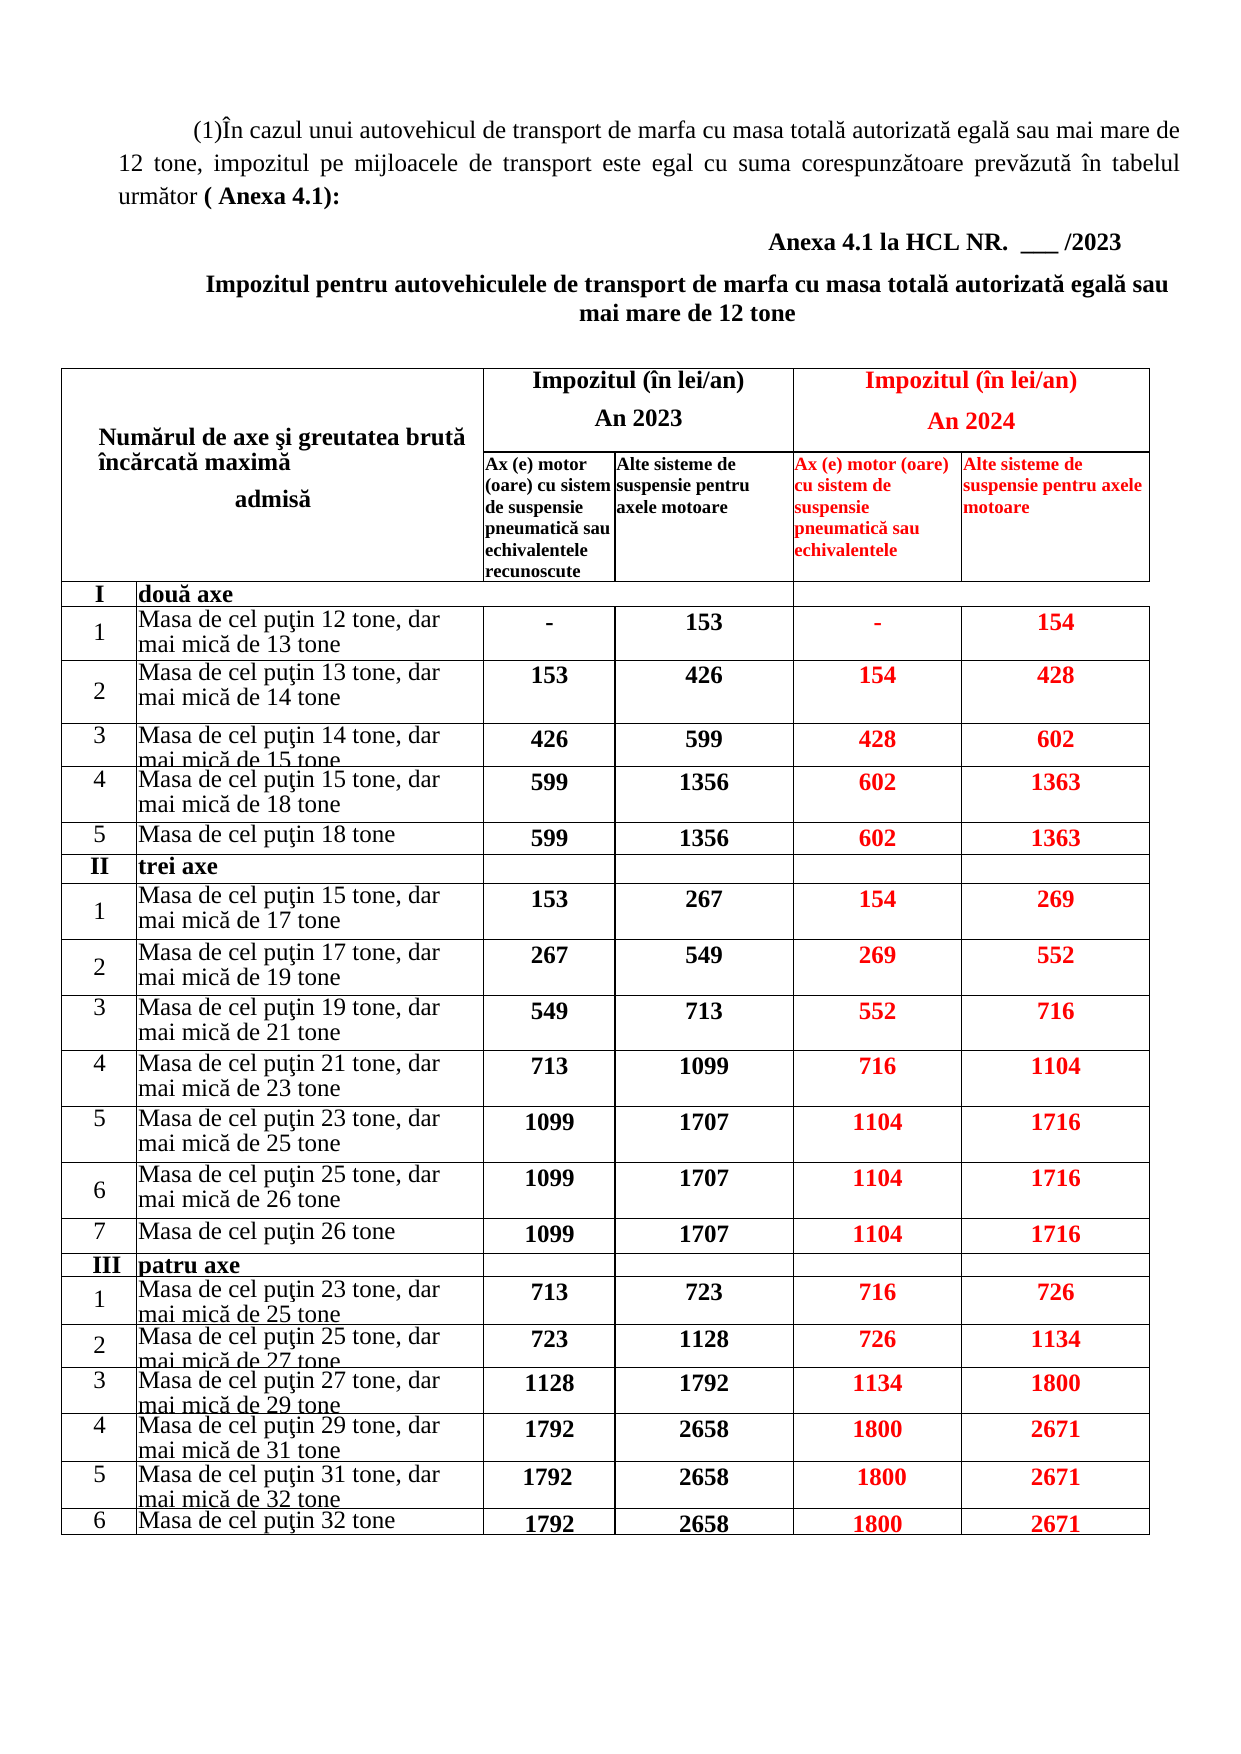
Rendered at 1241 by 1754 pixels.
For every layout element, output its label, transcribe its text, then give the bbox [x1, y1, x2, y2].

table_cell 602 [962, 724, 1149, 766]
table_cell 1104 [794, 1163, 961, 1218]
table_cell 602 [794, 767, 961, 822]
table_cell 2 [62, 661, 136, 723]
table_cell Masa de cel puţin 19 tone, dar mai mică de 21 tone [137, 996, 483, 1050]
table_cell 1363 [962, 823, 1149, 853]
table_cell 3 [62, 724, 136, 766]
table_cell 723 [616, 1277, 793, 1323]
table_cell 1363 [962, 767, 1149, 822]
table_cell 1099 [484, 1107, 614, 1162]
table_cell Masa de cel puţin 13 tone, dar mai mică de 14 tone [137, 661, 483, 723]
table_cell II [62, 855, 136, 883]
table_cell 153 [484, 884, 614, 939]
table_cell 723 [484, 1325, 614, 1367]
table_cell Masa de cel puţin 18 tone [137, 823, 483, 853]
table_cell 1134 [962, 1325, 1149, 1367]
table_cell Masa de cel puţin 12 tone, dar mai mică de 13 tone [137, 607, 483, 659]
table_cell 549 [616, 940, 793, 995]
table_cell 2658 [616, 1414, 793, 1461]
table_cell 1 [62, 1277, 136, 1323]
table_cell 154 [962, 607, 1149, 659]
table_cell 428 [962, 661, 1149, 723]
table_cell III [62, 1254, 136, 1276]
table_cell 1707 [616, 1107, 793, 1162]
table_cell 726 [794, 1325, 961, 1367]
table_cell 5 [62, 1462, 136, 1508]
table_cell 1099 [484, 1219, 614, 1253]
table_cell Masa de cel puţin 26 tone [137, 1219, 483, 1253]
table_cell Masa de cel puţin 17 tone, dar mai mică de 19 tone [137, 940, 483, 995]
table_cell 599 [484, 823, 614, 853]
table_cell Masa de cel puţin 14 tone, dar mai mică de 15 tone [137, 724, 483, 766]
table_header Impozitul (în lei/an) An 2024 [794, 369, 1149, 451]
table_cell [484, 855, 614, 883]
table_cell 1134 [794, 1368, 961, 1413]
table_cell 1792 [616, 1368, 793, 1413]
table_cell 552 [962, 940, 1149, 995]
table_cell 2671 [962, 1462, 1149, 1508]
table_cell 716 [794, 1051, 961, 1106]
table_cell [962, 855, 1149, 883]
table_cell 1792 [484, 1462, 614, 1508]
table_cell Masa de cel puţin 23 tone, dar mai mică de 25 tone [137, 1277, 483, 1323]
table_cell [616, 1254, 793, 1276]
table_cell 2 [62, 1325, 136, 1367]
table_cell 1800 [794, 1509, 961, 1533]
table_cell 7 [62, 1219, 136, 1253]
table_cell 1716 [962, 1107, 1149, 1162]
table_cell [484, 1254, 614, 1276]
table_cell 1707 [616, 1219, 793, 1253]
table_header Impozitul (în lei/an) An 2023 [484, 369, 793, 451]
table_cell 1800 [962, 1368, 1149, 1413]
table_cell 1707 [616, 1163, 793, 1218]
table_cell 1 [62, 607, 136, 659]
table_cell 599 [616, 724, 793, 766]
table_cell 6 [62, 1163, 136, 1218]
table_cell I [62, 582, 136, 606]
table_cell 153 [484, 661, 614, 723]
table_cell 267 [484, 940, 614, 995]
table_header Numărul de axe şi greutatea brută încărcată maximă admisă [62, 369, 483, 581]
table_cell 1356 [616, 767, 793, 822]
table_cell 549 [484, 996, 614, 1050]
table_cell 4 [62, 1051, 136, 1106]
table_cell 428 [794, 724, 961, 766]
table_cell 426 [484, 724, 614, 766]
table_cell 1104 [962, 1051, 1149, 1106]
table_cell 153 [616, 607, 793, 659]
table_cell Masa de cel puţin 31 tone, dar mai mică de 32 tone [137, 1462, 483, 1508]
table_cell 267 [616, 884, 793, 939]
table_cell 2671 [962, 1509, 1149, 1533]
table_cell 1356 [616, 823, 793, 853]
table_cell [794, 1254, 961, 1276]
table_cell 713 [484, 1051, 614, 1106]
table_cell patru axe [137, 1254, 483, 1276]
table_cell [616, 855, 793, 883]
table_cell Alte sisteme de suspensie pentru axele motoare [616, 453, 793, 581]
table_cell Masa de cel puţin 15 tone, dar mai mică de 18 tone [137, 767, 483, 822]
table_cell Masa de cel puţin 21 tone, dar mai mică de 23 tone [137, 1051, 483, 1106]
table_cell 6 [62, 1509, 136, 1533]
table_cell 269 [962, 884, 1149, 939]
table_cell 1 [62, 884, 136, 939]
text (1)În cazul unui autovehicul de transport de marfa cu masa totală autorizată egală sau mai mare de 12 tone, impozitul pe mijloacele de transport este egal cu suma corespunzătoare prevăzută în tabelul următor ( Anexa 4.1): [118, 112, 1181, 211]
table_cell 1792 [484, 1509, 614, 1533]
table_cell 154 [794, 884, 961, 939]
table_cell 269 [794, 940, 961, 995]
table_cell Alte sisteme de suspensie pentru axele motoare [962, 453, 1149, 581]
table_cell trei axe [137, 855, 483, 883]
table_cell Ax (e) motor (oare) cu sistem de suspensie pneumatică sau echivalentele [794, 453, 961, 581]
table_cell 716 [962, 996, 1149, 1050]
table_cell Masa de cel puţin 29 tone, dar mai mică de 31 tone [137, 1414, 483, 1461]
table_cell 1128 [616, 1325, 793, 1367]
table_cell 716 [794, 1277, 961, 1323]
table_cell Ax (e) motor (oare) cu sistem de suspensie pneumatică sau echivalentele recunoscute [484, 453, 614, 581]
table_cell Masa de cel puţin 25 tone, dar mai mică de 27 tone [137, 1325, 483, 1367]
table_cell Masa de cel puţin 32 tone [137, 1509, 483, 1533]
table_cell 1099 [616, 1051, 793, 1106]
table_cell 1716 [962, 1219, 1149, 1253]
table_cell 1104 [794, 1107, 961, 1162]
table_cell 154 [794, 661, 961, 723]
table_cell 3 [62, 996, 136, 1050]
table_cell 599 [484, 767, 614, 822]
table_cell două axe [137, 582, 793, 606]
table_cell [794, 855, 961, 883]
table_cell 726 [962, 1277, 1149, 1323]
table_cell 1128 [484, 1368, 614, 1413]
table_cell 3 [62, 1368, 136, 1413]
table_cell 1099 [484, 1163, 614, 1218]
table_cell 1800 [794, 1462, 961, 1508]
table_cell 5 [62, 1107, 136, 1162]
table_cell 2 [62, 940, 136, 995]
table_cell [962, 1254, 1149, 1276]
table_cell Masa de cel puţin 25 tone, dar mai mică de 26 tone [137, 1163, 483, 1218]
text Impozitul pentru autovehiculele de transport de marfa cu masa totală autorizată egală sau mai mare de 12 tone [193, 269, 1181, 327]
table_cell 5 [62, 823, 136, 853]
table_cell 4 [62, 767, 136, 822]
table_cell Masa de cel puţin 15 tone, dar mai mică de 17 tone [137, 884, 483, 939]
table_cell 2671 [962, 1414, 1149, 1461]
table_cell 2658 [616, 1509, 793, 1533]
table_cell 1716 [962, 1163, 1149, 1218]
table_cell 1104 [794, 1219, 961, 1253]
table_cell - [794, 607, 961, 659]
table_cell - [484, 607, 614, 659]
table_cell 2658 [616, 1462, 793, 1508]
text Anexa 4.1 la HCL NR. ___ /2023 [268, 224, 1181, 257]
table_cell 4 [62, 1414, 136, 1461]
table_cell 1792 [484, 1414, 614, 1461]
table_cell 426 [616, 661, 793, 723]
table_cell 602 [794, 823, 961, 853]
table_cell 552 [794, 996, 961, 1050]
table_cell Masa de cel puţin 27 tone, dar mai mică de 29 tone [137, 1368, 483, 1413]
table_cell Masa de cel puţin 23 tone, dar mai mică de 25 tone [137, 1107, 483, 1162]
table_cell 713 [484, 1277, 614, 1323]
table_cell 713 [616, 996, 793, 1050]
table_cell 1800 [794, 1414, 961, 1461]
